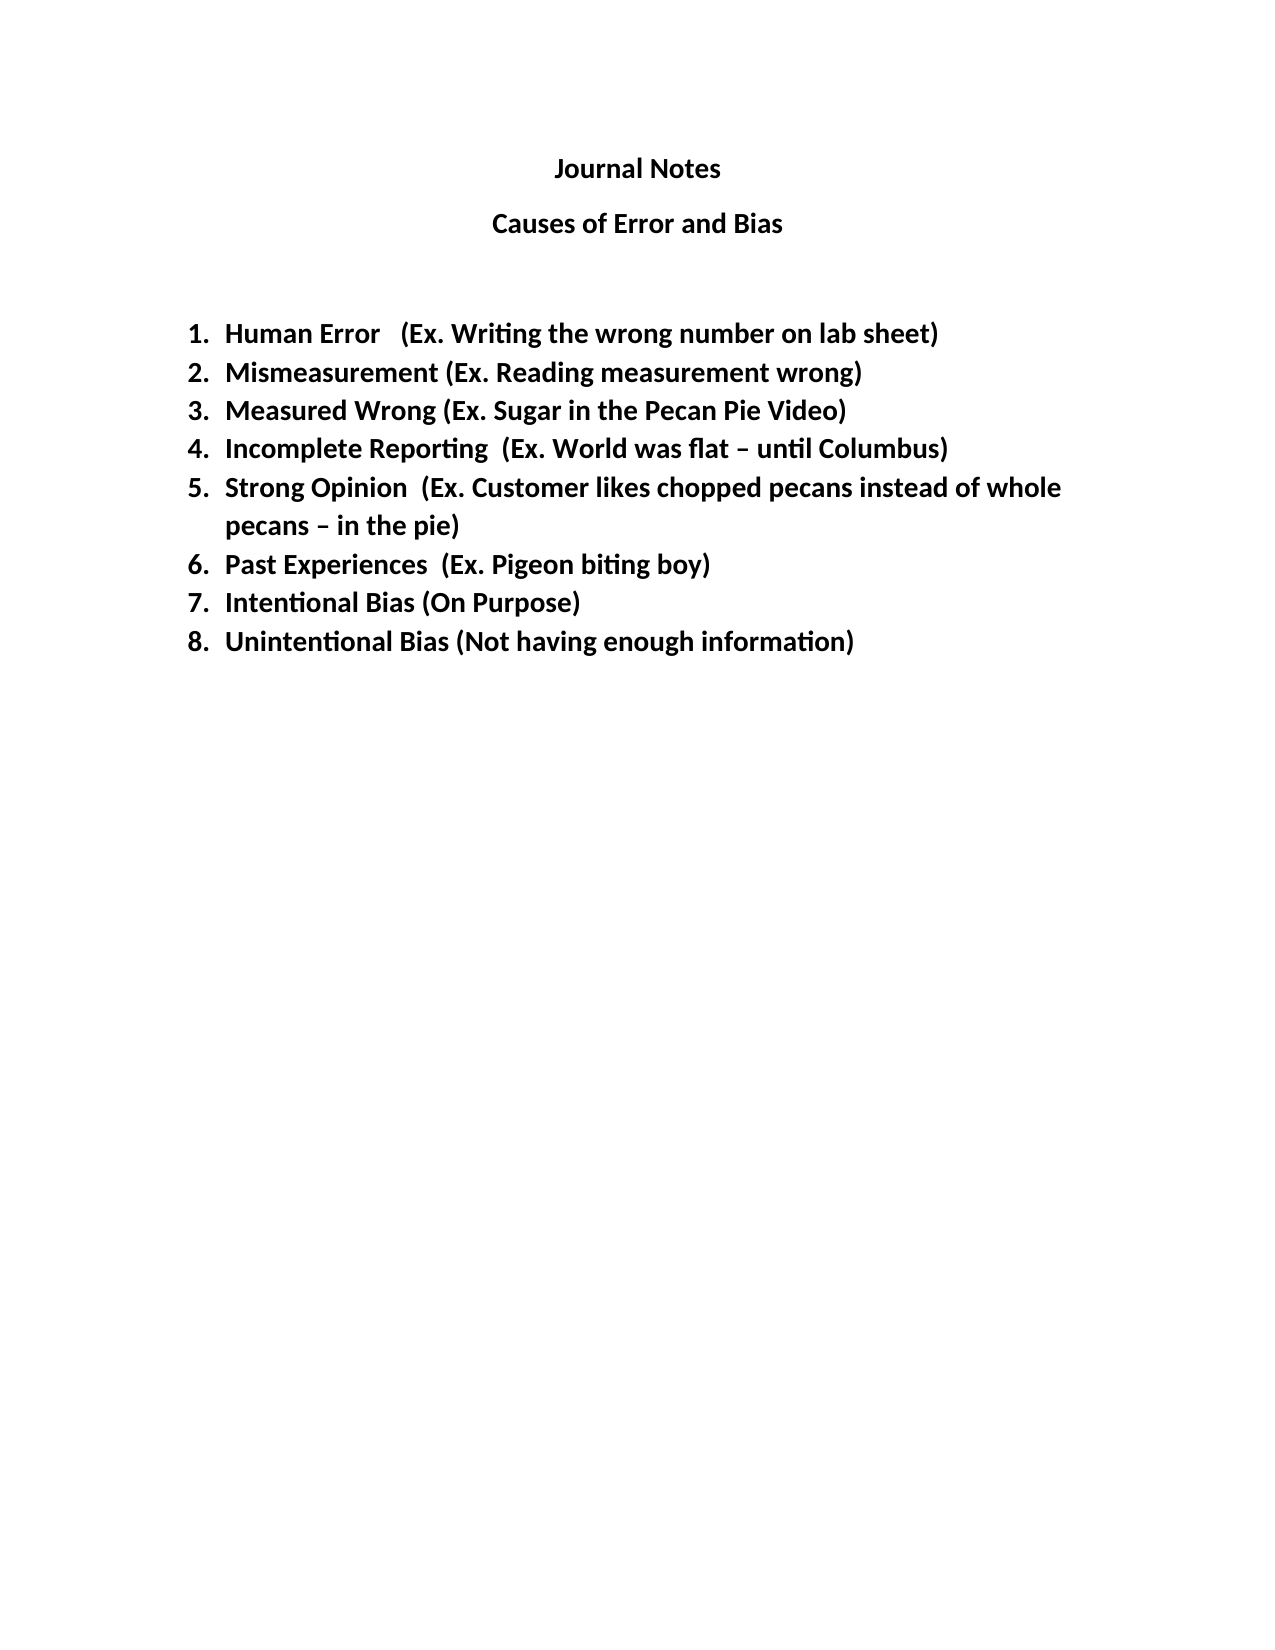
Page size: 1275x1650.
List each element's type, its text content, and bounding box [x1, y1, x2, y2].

text Causes of Error and Bias [150, 205, 1125, 241]
list Strong Opinion (Ex. Customer likes chopped pecans instead of whole pecans – in the pie) [187, 469, 1125, 543]
text Journal Notes [150, 150, 1125, 186]
list Unintentional Bias (Not having enough information) [187, 623, 1125, 658]
list Intentional Bias (On Purpose) [187, 584, 1125, 620]
list Incomplete Reporting (Ex. World was flat – until Columbus) [187, 431, 1125, 466]
list Measured Wrong (Ex. Sugar in the Pecan Pie Video) [187, 392, 1125, 428]
list Mismeasurement (Ex. Reading measurement wrong) [187, 354, 1125, 389]
list Past Experiences (Ex. Pigeon biting boy) [187, 546, 1125, 582]
list Human Error (Ex. Writing the wrong number on lab sheet) [187, 315, 1125, 351]
